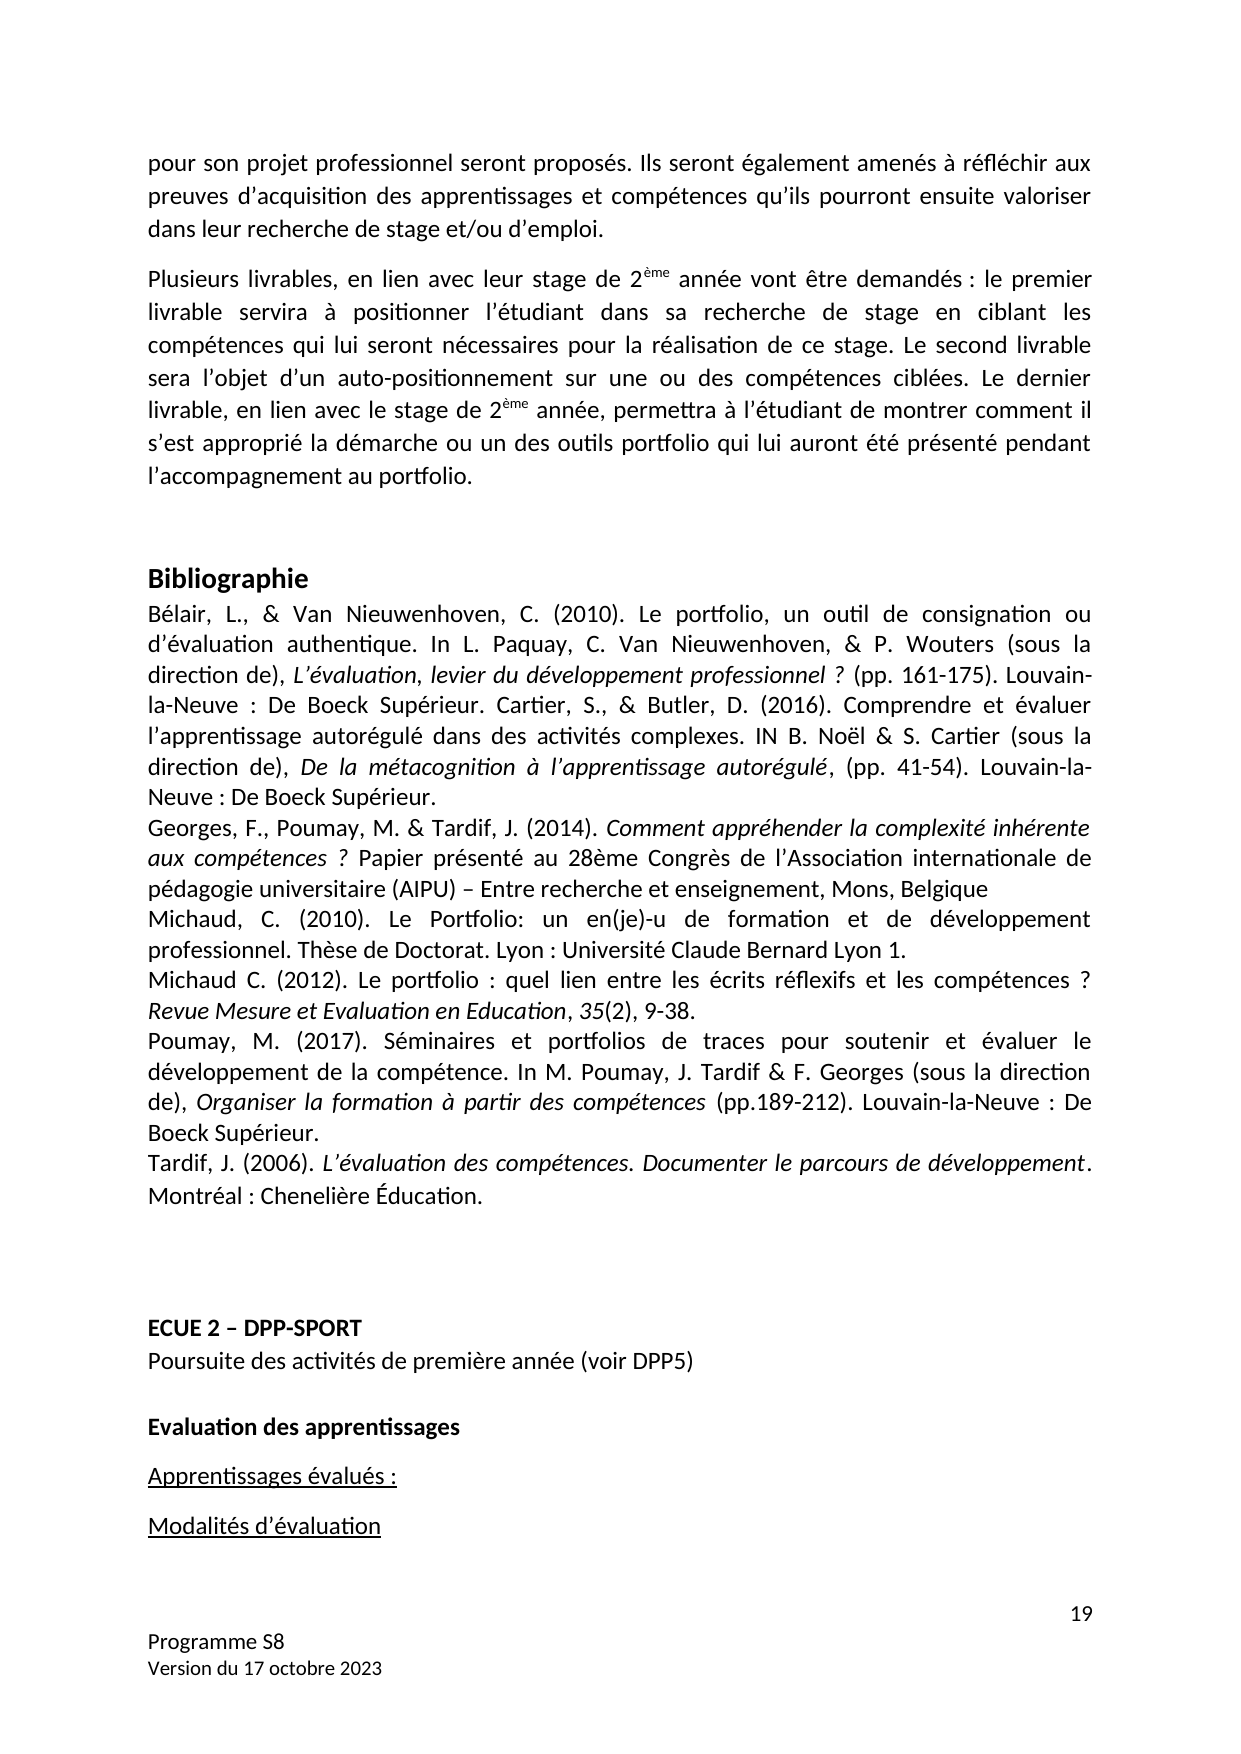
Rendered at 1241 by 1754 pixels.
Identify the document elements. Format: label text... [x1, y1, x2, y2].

text Michaud, C. (2010). Le Portfolio: un en(je)-u de formation et de développement professionnel. Thèse de Doctorat. Lyon : Université Claude Bernard Lyon 1. [148, 903, 1093, 964]
text Poumay, M. (2017). Séminaires et portfolios de traces pour soutenir et évaluer le développement de la compétence. In M. Poumay, J. Tardif & F. Georges (sous la direction de), Organiser la formation à partir des compétences (pp.189-212). Louvain-la-Neuve : De Boeck Supérieur. [148, 1025, 1093, 1147]
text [148, 148, 1093, 244]
text ECUE 2 – DPP-SPORT [148, 1312, 1093, 1343]
text Bélair, L., & Van Nieuwenhoven, C. (2010). Le portfolio, un outil de consignation ou d’évaluation authentique. In L. Paquay, C. Van Nieuwenhoven, & P. Wouters (sous la direction de), L’évaluation, levier du développement professionnel ? (pp. 161-175). Louvain-la-Neuve : De Boeck Supérieur. Cartier, S., & Butler, D. (2016). Comprendre et évaluer l’apprentissage autorégulé dans des activités complexes. IN B. Noël & S. Cartier (sous la direction de), De la métacognition à l’apprentissage autorégulé, (pp. 41-54). Louvain-la-Neuve : De Boeck Supérieur. [148, 598, 1093, 812]
text Michaud C. (2012). Le portfolio : quel lien entre les écrits réflexifs et les compétences ? Revue Mesure et Evaluation en Education, 35(2), 9-38. [148, 964, 1093, 1025]
text Bibliographie [148, 560, 1093, 595]
text Modalités d’évaluation [148, 1510, 1093, 1541]
text Tardif, J. (2006). L’évaluation des compétences. Documenter le parcours de développement. Montréal : Chenelière Éducation. [148, 1147, 1093, 1211]
text Plusieurs livrables, en lien avec leur stage de 2ème année vont être demandés : le premier livrable servira à positionner l’étudiant dans sa recherche de stage en ciblant les compétences qui lui seront nécessaires pour la réalisation de ce stage. Le second livrable sera l’objet d’un auto-positionnement sur une ou des compétences ciblées. Le dernier livrable, en lien avec le stage de 2ème année, permettra à l’étudiant de montrer comment il s’est approprié la démarche ou un des outils portfolio qui lui auront été présenté pendant l’accompagnement au portfolio. [148, 263, 1093, 491]
text Poursuite des activités de première année (voir DPP5) [148, 1345, 1093, 1376]
text Apprentissages évalués : [148, 1460, 1093, 1491]
text Evaluation des apprentissages [148, 1411, 1093, 1441]
text Georges, F., Poumay, M. & Tardif, J. (2014). Comment appréhender la complexité inhérente aux compétences ? Papier présenté au 28ème Congrès de l’Association internationale de pédagogie universitaire (AIPU) – Entre recherche et enseignement, Mons, Belgique [148, 812, 1093, 903]
